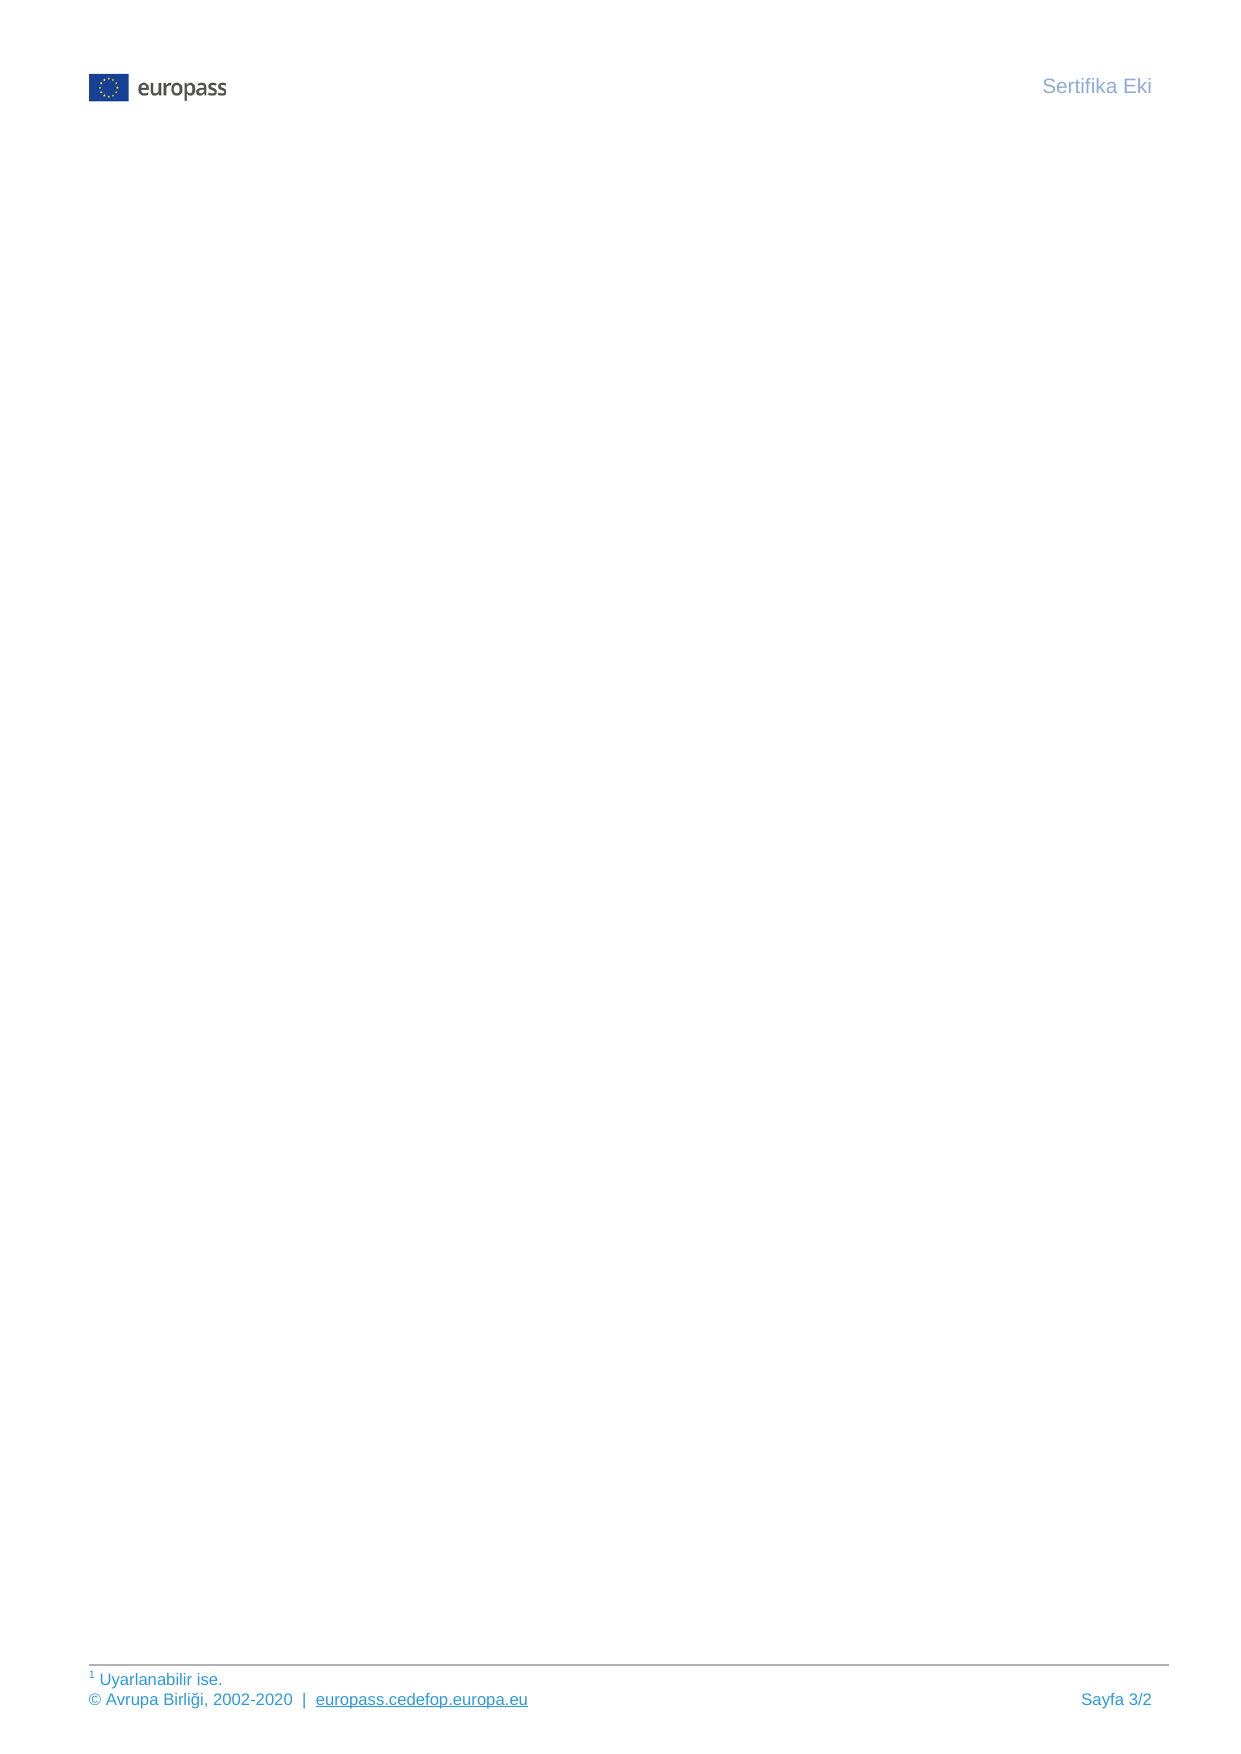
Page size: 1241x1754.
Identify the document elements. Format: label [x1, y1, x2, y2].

picture [88, 73, 227, 102]
